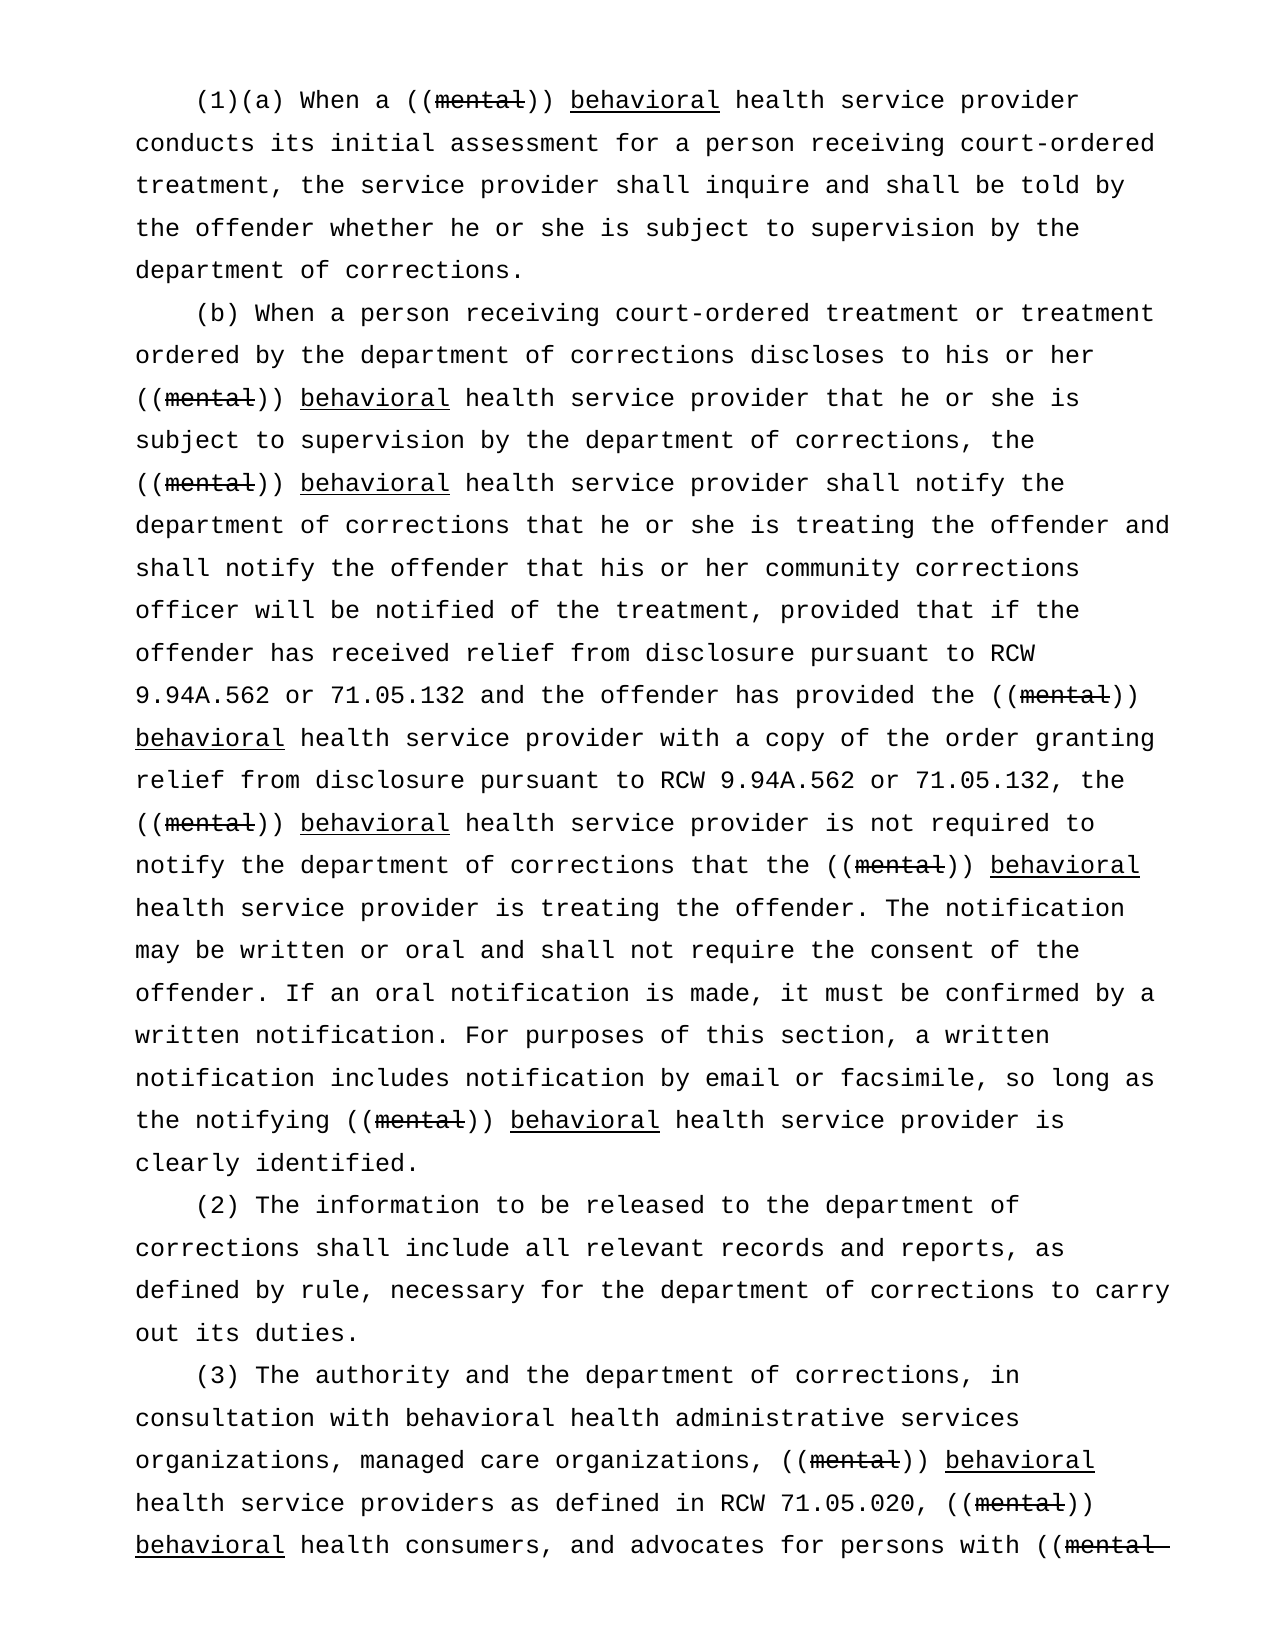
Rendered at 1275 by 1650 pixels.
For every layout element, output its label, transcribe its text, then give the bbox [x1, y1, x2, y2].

text (1)(a) When a ((mental)) behavioral health service provider conducts its initial assessment for a person receiving court-ordered treatment, the service provider shall inquire and shall be told by the offender whether he or she is subject to supervision by the department of corrections. [135, 75, 1170, 287]
text (b) When a person receiving court-ordered treatment or treatment ordered by the department of corrections discloses to his or her ((mental)) behavioral health service provider that he or she is subject to supervision by the department of corrections, the ((mental)) behavioral health service provider shall notify the department of corrections that he or she is treating the offender and shall notify the offender that his or her community corrections officer will be notified of the treatment, provided that if the offender has received relief from disclosure pursuant to RCW 9.94A.562 or 71.05.132 and the offender has provided the ((mental)) behavioral health service provider with a copy of the order granting relief from disclosure pursuant to RCW 9.94A.562 or 71.05.132, the ((mental)) behavioral health service provider is not required to notify the department of corrections that the ((mental)) behavioral health service provider is treating the offender. The notification may be written or oral and shall not require the consent of the offender. If an oral notification is made, it must be confirmed by a written notification. For purposes of this section, a written notification includes notification by email or facsimile, so long as the notifying ((mental)) behavioral health service provider is clearly identified. [135, 287, 1170, 1180]
text (2) The information to be released to the department of corrections shall include all relevant records and reports, as defined by rule, necessary for the department of corrections to carry out its duties. [135, 1180, 1170, 1350]
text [135, 1350, 1170, 1562]
